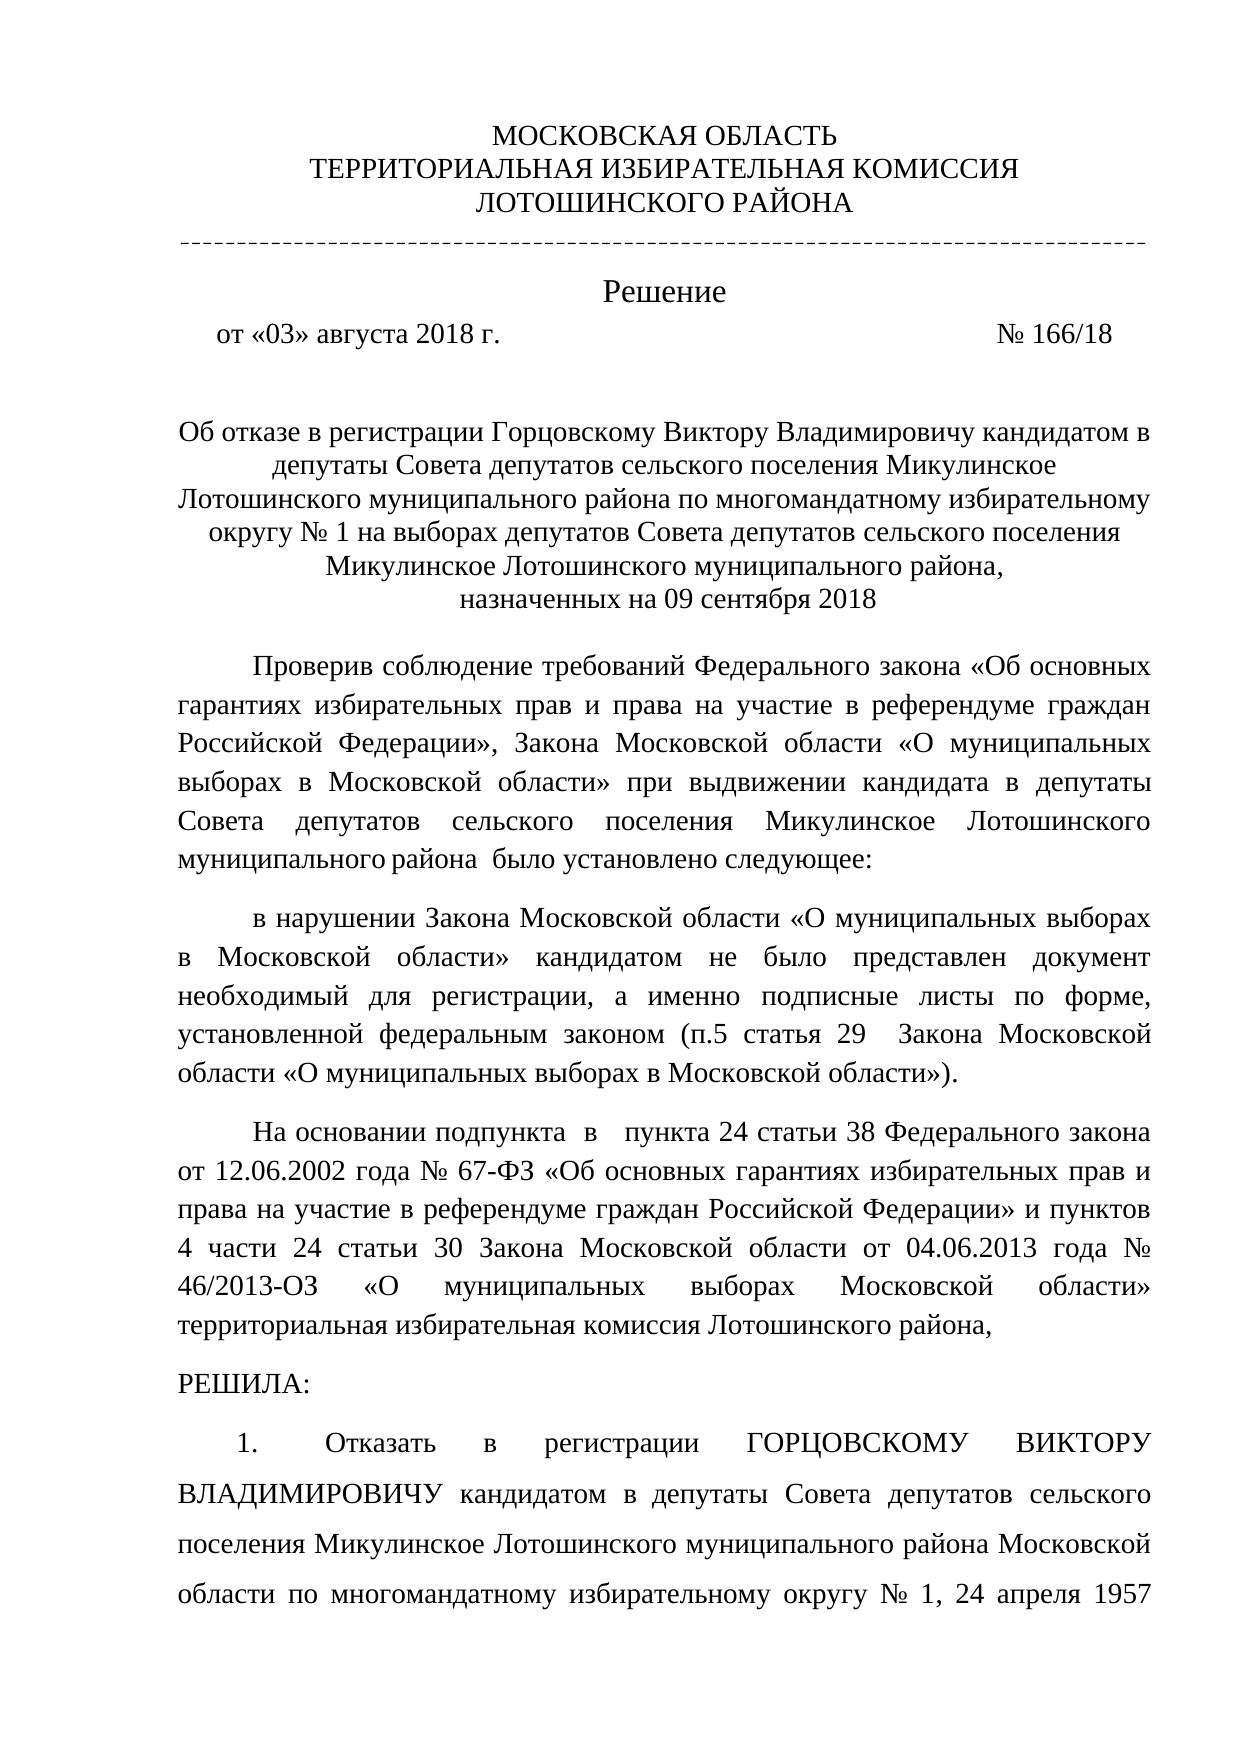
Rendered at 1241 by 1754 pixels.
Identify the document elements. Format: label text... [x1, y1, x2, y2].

text Проверив соблюдение требований Федерального закона «Об основных гарантиях избирательных прав и права на участие в референдуме граждан Российской Федерации», Закона Московской области «О муниципальных выборах в Московской области» при выдвижении кандидата в депутаты Совета депутатов сельского поселения Микулинское Лотошинского муниципального района было установлено следующее: [177, 648, 1152, 875]
text ТЕРРИТОРИАЛЬНАЯ ИЗБИРАТЕЛЬНАЯ КОМИССИЯ [177, 152, 1152, 185]
text от «03» августа 2018 г. № 166/18 [177, 316, 1152, 349]
subtitle МОСКОВСКАЯ ОБЛАСТЬ [177, 118, 1152, 152]
subtitle Об отказе в регистрации Горцовскому Виктору Владимировичу кандидатом в депутаты Совета депутатов сельского поселения Микулинское Лотошинского муниципального района по многомандатному избирательному округу № 1 на выборах депутатов Совета депутатов сельского поселения Микулинское Лотошинского муниципального района, [177, 414, 1152, 581]
text На основании подпункта в пункта 24 статьи 38 Федерального закона от 12.06.2002 года № 67-ФЗ «Об основных гарантиях избирательных прав и права на участие в референдуме граждан Российской Федерации» и пунктов 4 части 24 статьи 30 Закона Московской области от 04.06.2013 года № 46/2013-ОЗ «О муниципальных выборах Московской области» территориальная избирательная комиссия Лотошинского района, [177, 1114, 1152, 1340]
text Решение [177, 272, 1152, 310]
text в нарушении Закона Московской области «О муниципальных выборах в Московской области» кандидатом не было представлен документ необходимый для регистрации, а именно подписные листы по форме, установленной федеральным законом (п.5 статья 29 Закона Московской области «О муниципальных выборах в Московской области»). [177, 901, 1152, 1088]
subtitle назначенных на 09 сентября 2018 [177, 581, 1152, 615]
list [177, 1426, 1152, 1610]
text РЕШИЛА: [177, 1366, 1152, 1400]
text _____________________________________________________________________________________ [177, 219, 1152, 247]
text ЛОТОШИНСКОГО РАЙОНА [177, 185, 1152, 219]
